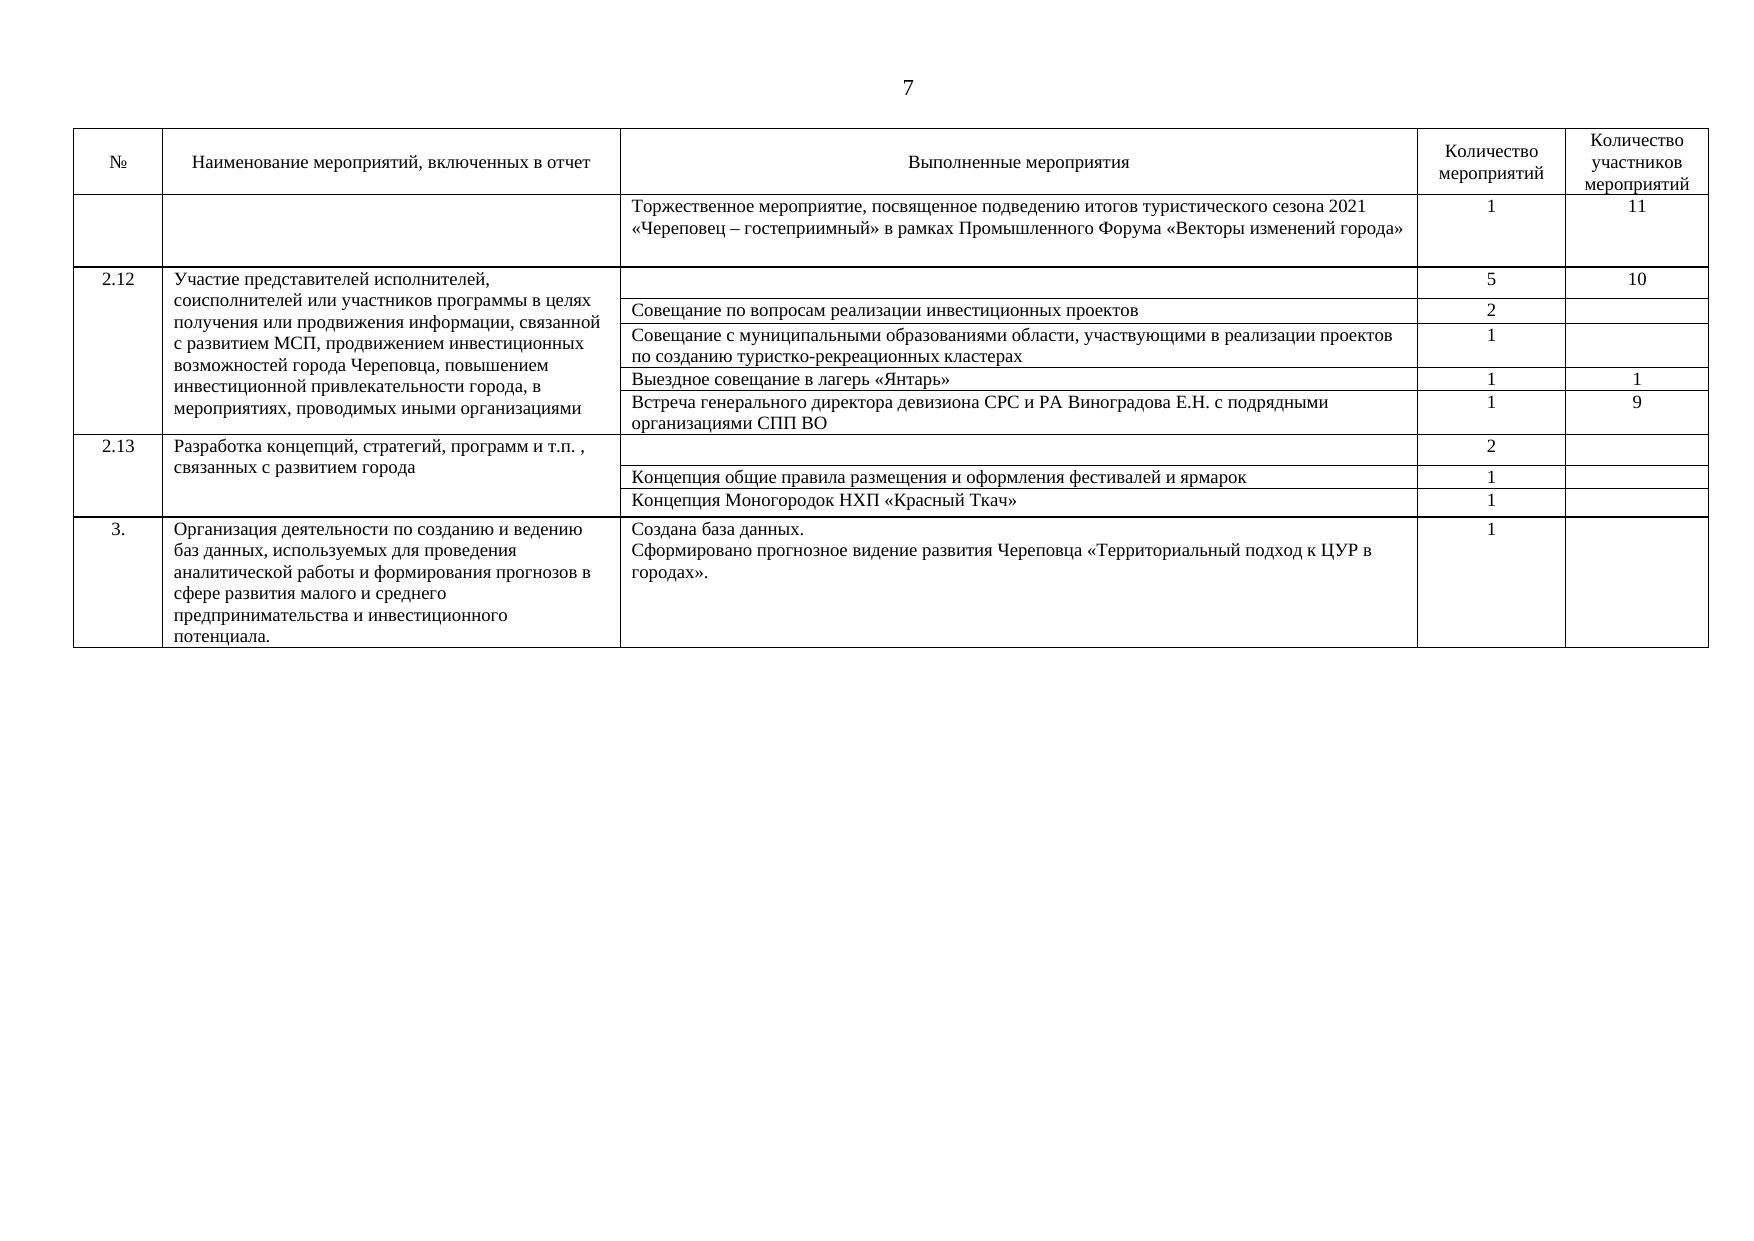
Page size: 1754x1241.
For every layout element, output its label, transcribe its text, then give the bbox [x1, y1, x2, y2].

table_cell Концепция Моногородок НХП «Красный Ткач» [621, 489, 1417, 516]
table_cell 2 [1418, 299, 1565, 323]
table_cell Совещание с муниципальными образованиями области, участвующими в реализации проектов по созданию туристко-рекреационных кластерах [621, 324, 1417, 367]
table_cell Участие представителей исполнителей, соисполнителей или участников программы в целях получения или продвижения информации, связанной с развитием МСП, продвижением инвестиционных возможностей города Череповца, повышением инвестиционной привлекательности города, в мероприятиях, проводимых иными организациями [163, 268, 620, 434]
table_cell 2 [1418, 435, 1565, 465]
table_cell 1 [1418, 324, 1565, 367]
table_cell [1566, 466, 1708, 488]
table_cell Торжественное мероприятие, посвященное подведению итогов туристического сезона 2021 «Череповец – гостеприимный» в рамках Промышленного Форума «Векторы изменений города» [621, 195, 1417, 266]
table_cell 1 [1418, 391, 1565, 434]
table_header Количество участников мероприятий [1566, 129, 1708, 194]
table_cell 1 [1418, 195, 1565, 266]
table_cell 11 [1566, 195, 1708, 266]
table_cell 3. [74, 518, 162, 647]
table_cell Совещание по вопросам реализации инвестиционных проектов [621, 299, 1417, 323]
table_cell 1 [1418, 466, 1565, 488]
table_header № [74, 129, 162, 194]
table_cell 5 [1418, 268, 1565, 298]
table_cell 1 [1566, 368, 1708, 389]
table_cell [1566, 518, 1708, 647]
table_cell [1566, 489, 1708, 516]
table_cell [621, 435, 1417, 465]
table_cell [621, 268, 1417, 298]
table_cell Организация деятельности по созданию и ведению баз данных, используемых для проведения аналитической работы и формирования прогнозов в сфере развития малого и среднего предпринимательства и инвестиционного потенциала. [163, 518, 620, 647]
table_cell 10 [1566, 268, 1708, 298]
table_cell 9 [1566, 391, 1708, 434]
table_cell [1566, 324, 1708, 367]
table_cell Разработка концепций, стратегий, программ и т.п. , связанных с развитием города [163, 435, 620, 516]
table_header Наименование мероприятий, включенных в отчет [163, 129, 620, 194]
table_cell Создана база данных. Сформировано прогнозное видение развития Череповца «Территориальный подход к ЦУР в городах». [621, 518, 1417, 647]
table_cell Выездное совещание в лагерь «Янтарь» [621, 368, 1417, 389]
table_cell Концепция общие правила размещения и оформления фестивалей и ярмарок [621, 466, 1417, 488]
table_header Количество мероприятий [1418, 129, 1565, 194]
table_cell 2.12 [74, 268, 162, 434]
table_cell [163, 195, 620, 266]
table_cell [1566, 435, 1708, 465]
table_cell [1566, 299, 1708, 323]
table_cell 1 [1418, 368, 1565, 389]
table_cell 1 [1418, 489, 1565, 516]
table_header Выполненные мероприятия [621, 129, 1417, 194]
table_cell 1 [1418, 518, 1565, 647]
table_cell 2.13 [74, 435, 162, 516]
table_cell Встреча генерального директора девизиона СРС и РА Виноградова Е.Н. с подрядными организациями СПП ВО [621, 391, 1417, 434]
